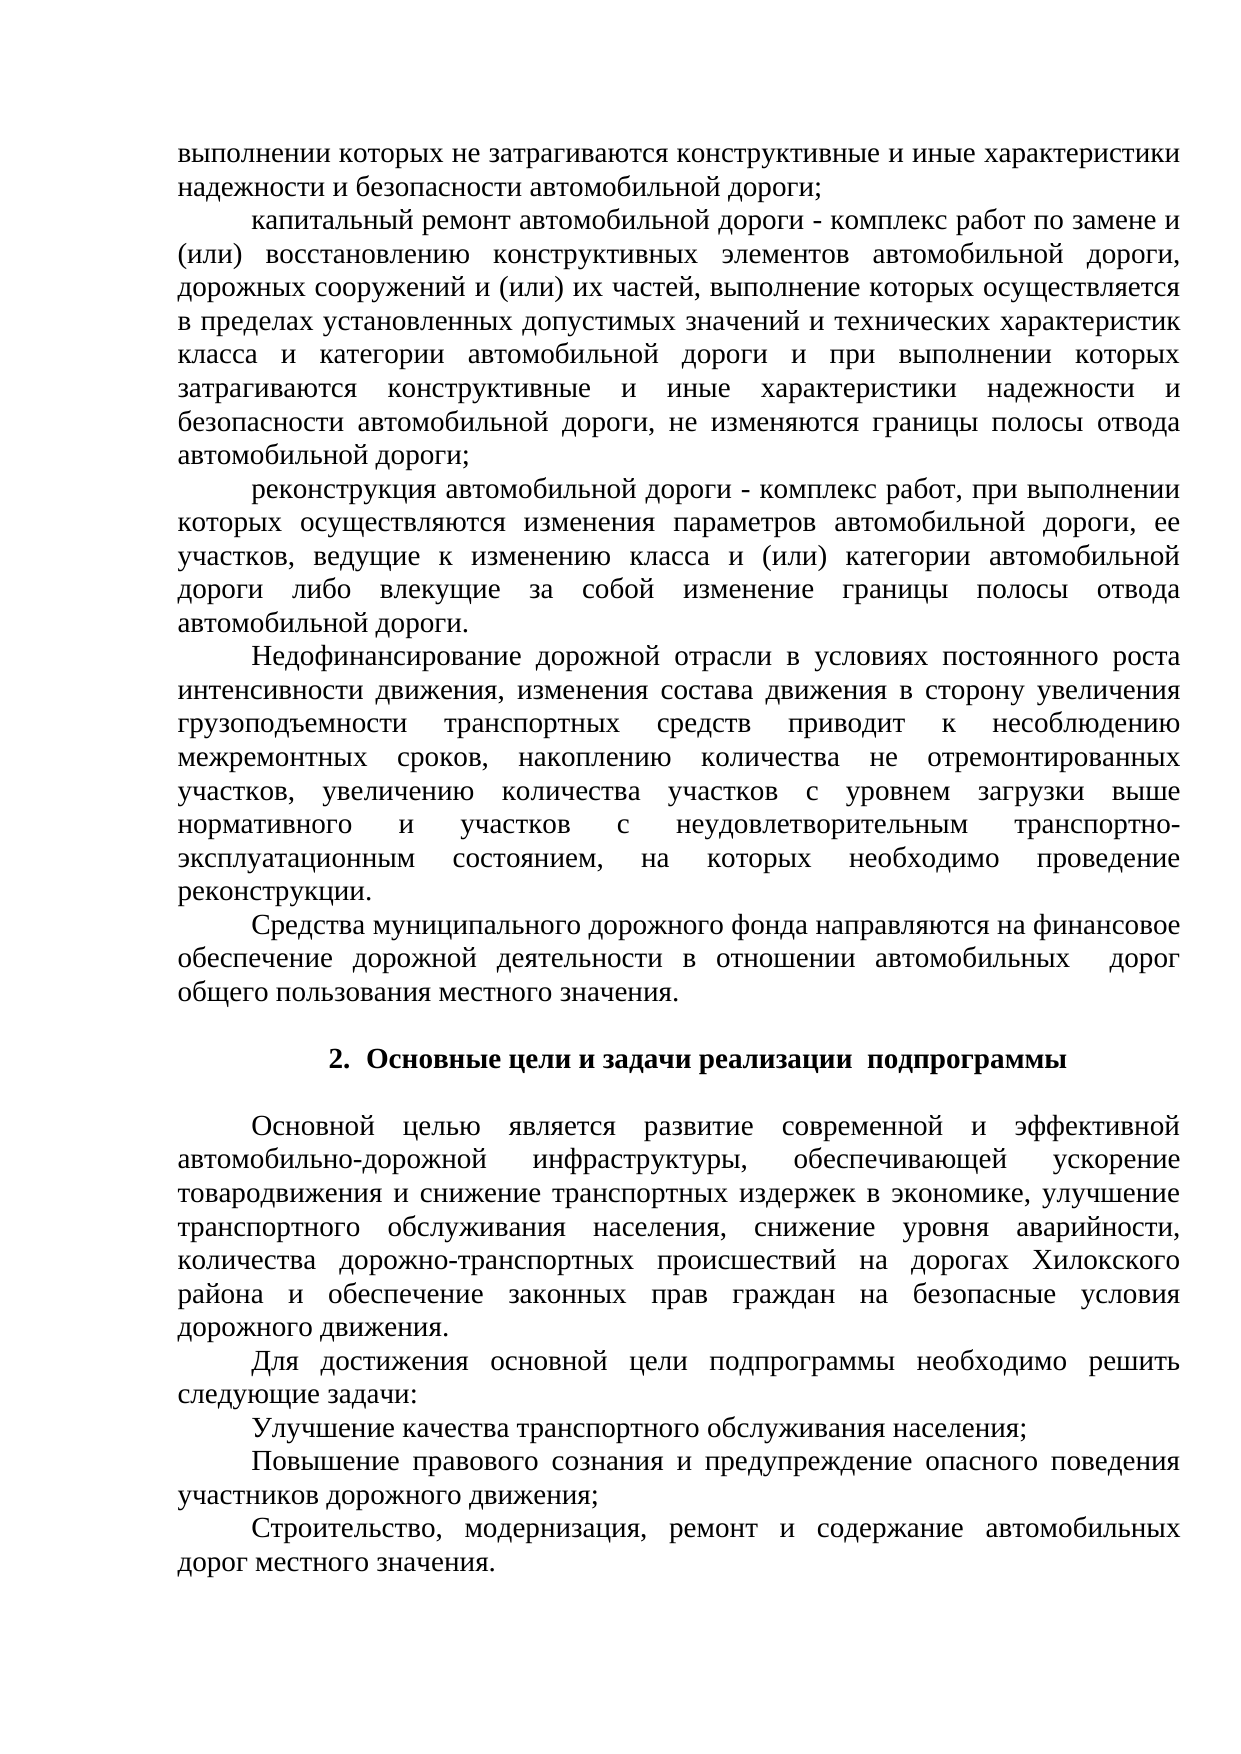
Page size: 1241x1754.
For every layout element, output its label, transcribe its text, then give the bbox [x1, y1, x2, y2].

text Основной целью является развитие современной и эффективной автомобильно-дорожной инфраструктуры, обеспечивающей ускорение товародвижения и снижение транспортных издержек в экономике, улучшение транспортного обслуживания населения, снижение уровня аварийности, количества дорожно-транспортных происшествий на дорогах Хилокского района и обеспечение законных прав граждан на безопасные условия дорожного движения. [177, 1108, 1181, 1343]
text Улучшение качества транспортного обслуживания населения; [177, 1410, 1181, 1443]
text Недофинансирование дорожной отрасли в условиях постоянного роста интенсивности движения, изменения состава движения в сторону увеличения грузоподъемности транспортных средств приводит к несоблюдению межремонтных сроков, накоплению количества не отремонтированных участков, увеличению количества участков с уровнем загрузки выше нормативного и участков с неудовлетворительным транспортно-эксплуатационным состоянием, на которых необходимо проведение реконструкции. [177, 638, 1181, 907]
text реконструкция автомобильной дороги - комплекс работ, при выполнении которых осуществляются изменения параметров автомобильной дороги, ее участков, ведущие к изменению класса и (или) категории автомобильной дороги либо влекущие за собой изменение границы полосы отвода автомобильной дороги. [177, 471, 1181, 638]
text Средства муниципального дорожного фонда направляются на финансовое обеспечение дорожной деятельности в отношении автомобильных дорог общего пользования местного значения. [177, 907, 1181, 1007]
text капитальный ремонт автомобильной дороги - комплекс работ по замене и (или) восстановлению конструктивных элементов автомобильной дороги, дорожных сооружений и (или) их частей, выполнение которых осуществляется в пределах установленных допустимых значений и технических характеристик класса и категории автомобильной дороги и при выполнении которых затрагиваются конструктивные и иные характеристики надежности и безопасности автомобильной дороги, не изменяются границы полосы отвода автомобильной дороги; [177, 202, 1181, 471]
list Основные цели и задачи реализации подпрограммы [215, 1041, 1181, 1074]
text Строительство, модернизация, ремонт и содержание автомобильных дорог местного значения. [177, 1511, 1181, 1578]
text Повышение правового сознания и предупреждение опасного поведения участников дорожного движения; [177, 1443, 1181, 1511]
text Для достижения основной цели подпрограммы необходимо решить следующие задачи: [177, 1343, 1181, 1410]
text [177, 135, 1181, 202]
